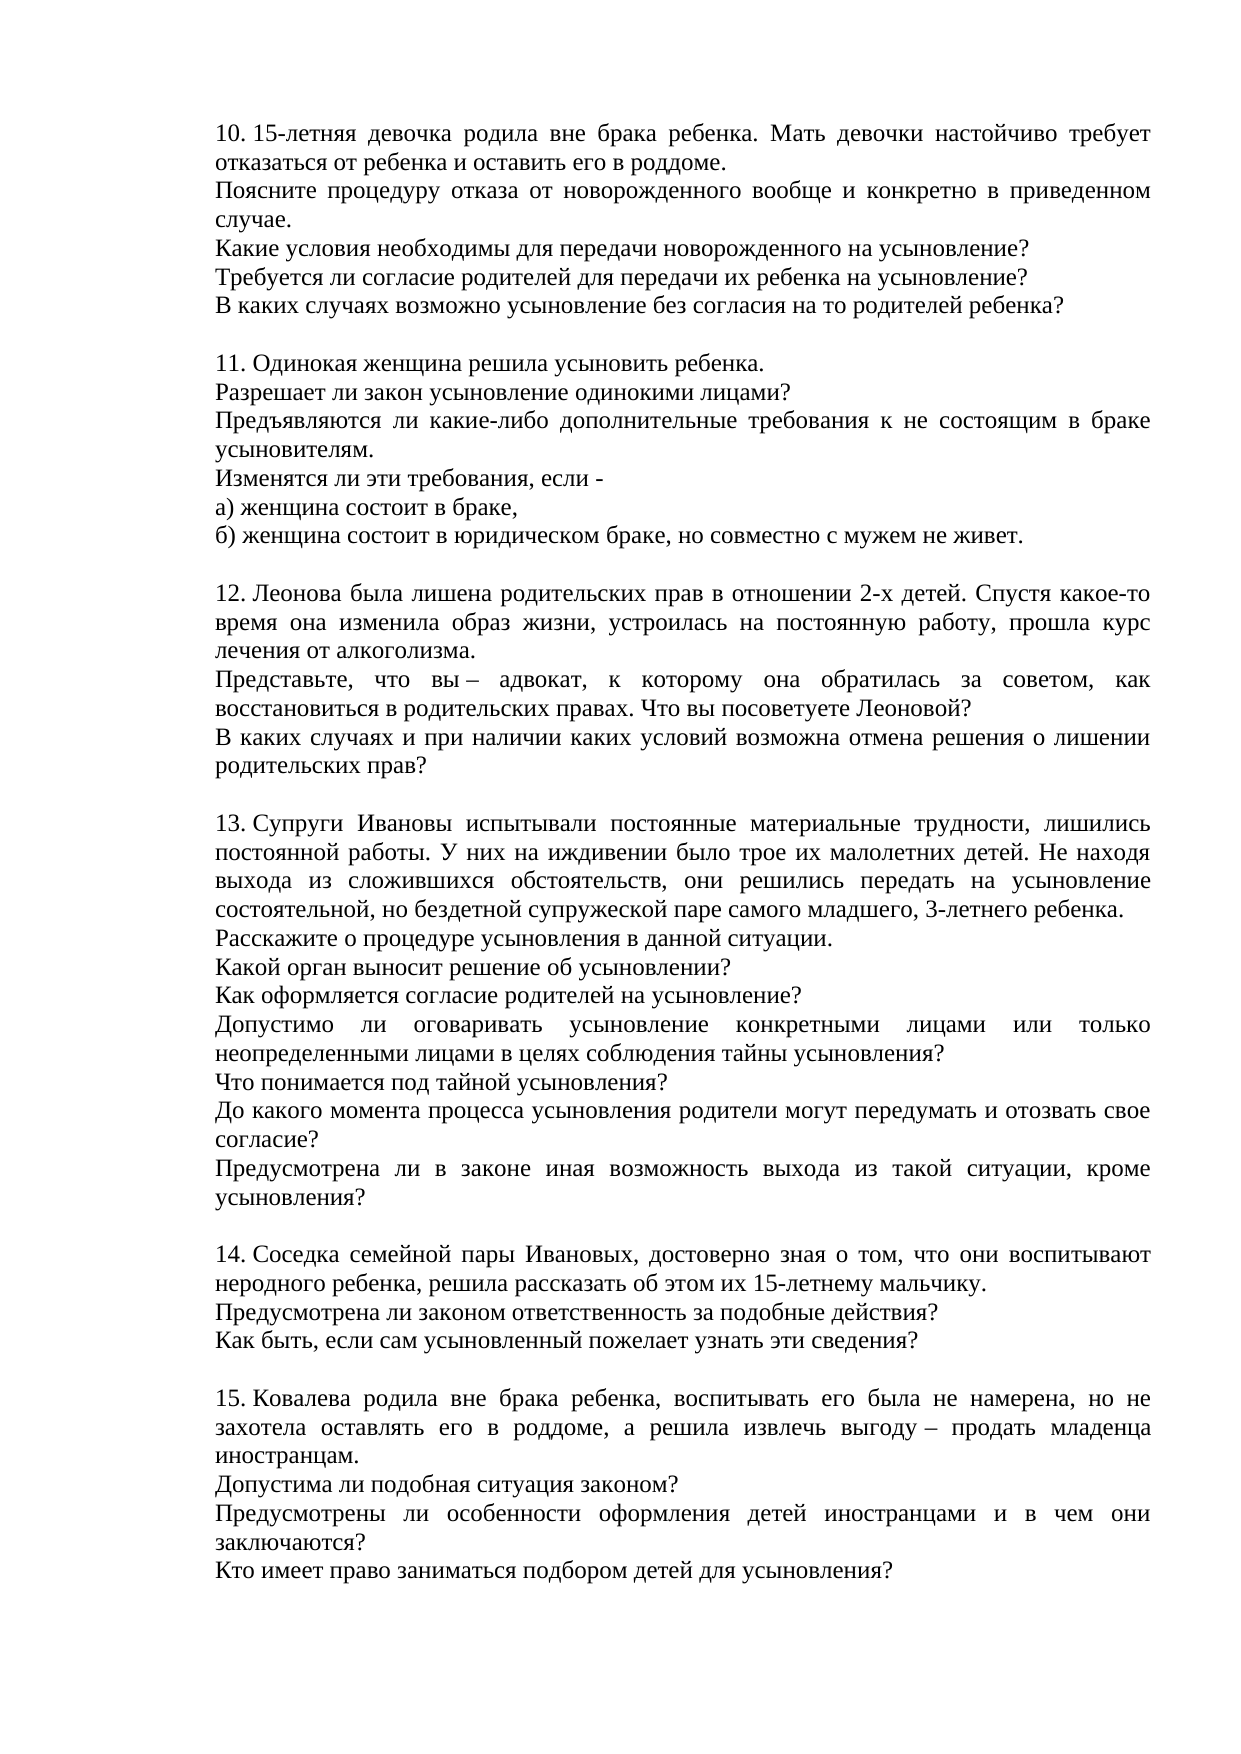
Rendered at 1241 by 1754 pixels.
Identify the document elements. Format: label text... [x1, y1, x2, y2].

text 11. Одинокая женщина решила усыновить ребенка. [215, 348, 1152, 377]
text Кто имеет право заниматься подбором детей для усыновления? [215, 1556, 1152, 1584]
text В каких случаях и при наличии каких условий возможна отмена решения о лишении родительских прав? [215, 722, 1152, 779]
text Допустима ли подобная ситуация законом? [215, 1469, 1152, 1498]
text а) женщина состоит в браке, [215, 492, 1152, 521]
text 13. Супруги Ивановы испытывали постоянные материальные трудности, лишились постоянной работы. У них на иждивении было трое их малолетних детей. Не находя выхода из сложившихся обстоятельств, они решились передать на усыновление состоятельной, но бездетной супружеской паре самого младшего, 3-летнего ребенка. [215, 808, 1152, 923]
text 10. 15-летняя девочка родила вне брака ребенка. Мать девочки настойчиво требует отказаться от ребенка и оставить его в роддоме. [215, 118, 1152, 176]
text Предусмотрена ли законом ответственность за подобные действия? [215, 1297, 1152, 1326]
text Изменятся ли эти требования, если - [215, 463, 1152, 492]
text Поясните процедуру отказа от новорожденного вообще и конкретно в приведенном случае. [215, 176, 1152, 233]
text Допустимо ли оговаривать усыновление конкретными лицами или только неопределенными лицами в целях соблюдения тайны усыновления? [215, 1009, 1152, 1067]
text В каких случаях возможно усыновление без согласия на то родителей ребенка? [215, 291, 1152, 319]
text Как оформляется согласие родителей на усыновление? [215, 981, 1152, 1009]
text Требуется ли согласие родителей для передачи их ребенка на усыновление? [215, 262, 1152, 291]
text 14. Соседка семейной пары Ивановых, достоверно зная о том, что они воспитывают неродного ребенка, решила рассказать об этом их 15-летнему мальчику. [215, 1239, 1152, 1297]
text Как быть, если сам усыновленный пожелает узнать эти сведения? [215, 1326, 1152, 1354]
text Разрешает ли закон усыновление одинокими лицами? [215, 377, 1152, 406]
text Что понимается под тайной усыновления? [215, 1067, 1152, 1096]
text Предъявляются ли какие-либо дополнительные требования к не состоящим в браке усыновителям. [215, 406, 1152, 463]
text Какой орган выносит решение об усыновлении? [215, 952, 1152, 981]
text Предусмотрены ли особенности оформления детей иностранцами и в чем они заключаются? [215, 1498, 1152, 1556]
text Предусмотрена ли в законе иная возможность выхода из такой ситуации, кроме усыновления? [215, 1153, 1152, 1211]
text До какого момента процесса усыновления родители могут передумать и отозвать свое согласие? [215, 1096, 1152, 1153]
text 15. Ковалева родила вне брака ребенка, воспитывать его была не намерена, но не захотела оставлять его в роддоме, а решила извлечь выгоду – продать младенца иностранцам. [215, 1383, 1152, 1469]
text б) женщина состоит в юридическом браке, но совместно с мужем не живет. [215, 521, 1152, 549]
text Представьте, что вы – адвокат, к которому она обратилась за советом, как восстановиться в родительских правах. Что вы посоветуете Леоновой? [215, 664, 1152, 722]
text Расскажите о процедуре усыновления в данной ситуации. [215, 923, 1152, 952]
text 12. Леонова была лишена родительских прав в отношении 2-х детей. Спустя какое-то время она изменила образ жизни, устроилась на постоянную работу, прошла курс лечения от алкоголизма. [215, 578, 1152, 664]
text Какие условия необходимы для передачи новорожденного на усыновление? [215, 233, 1152, 262]
